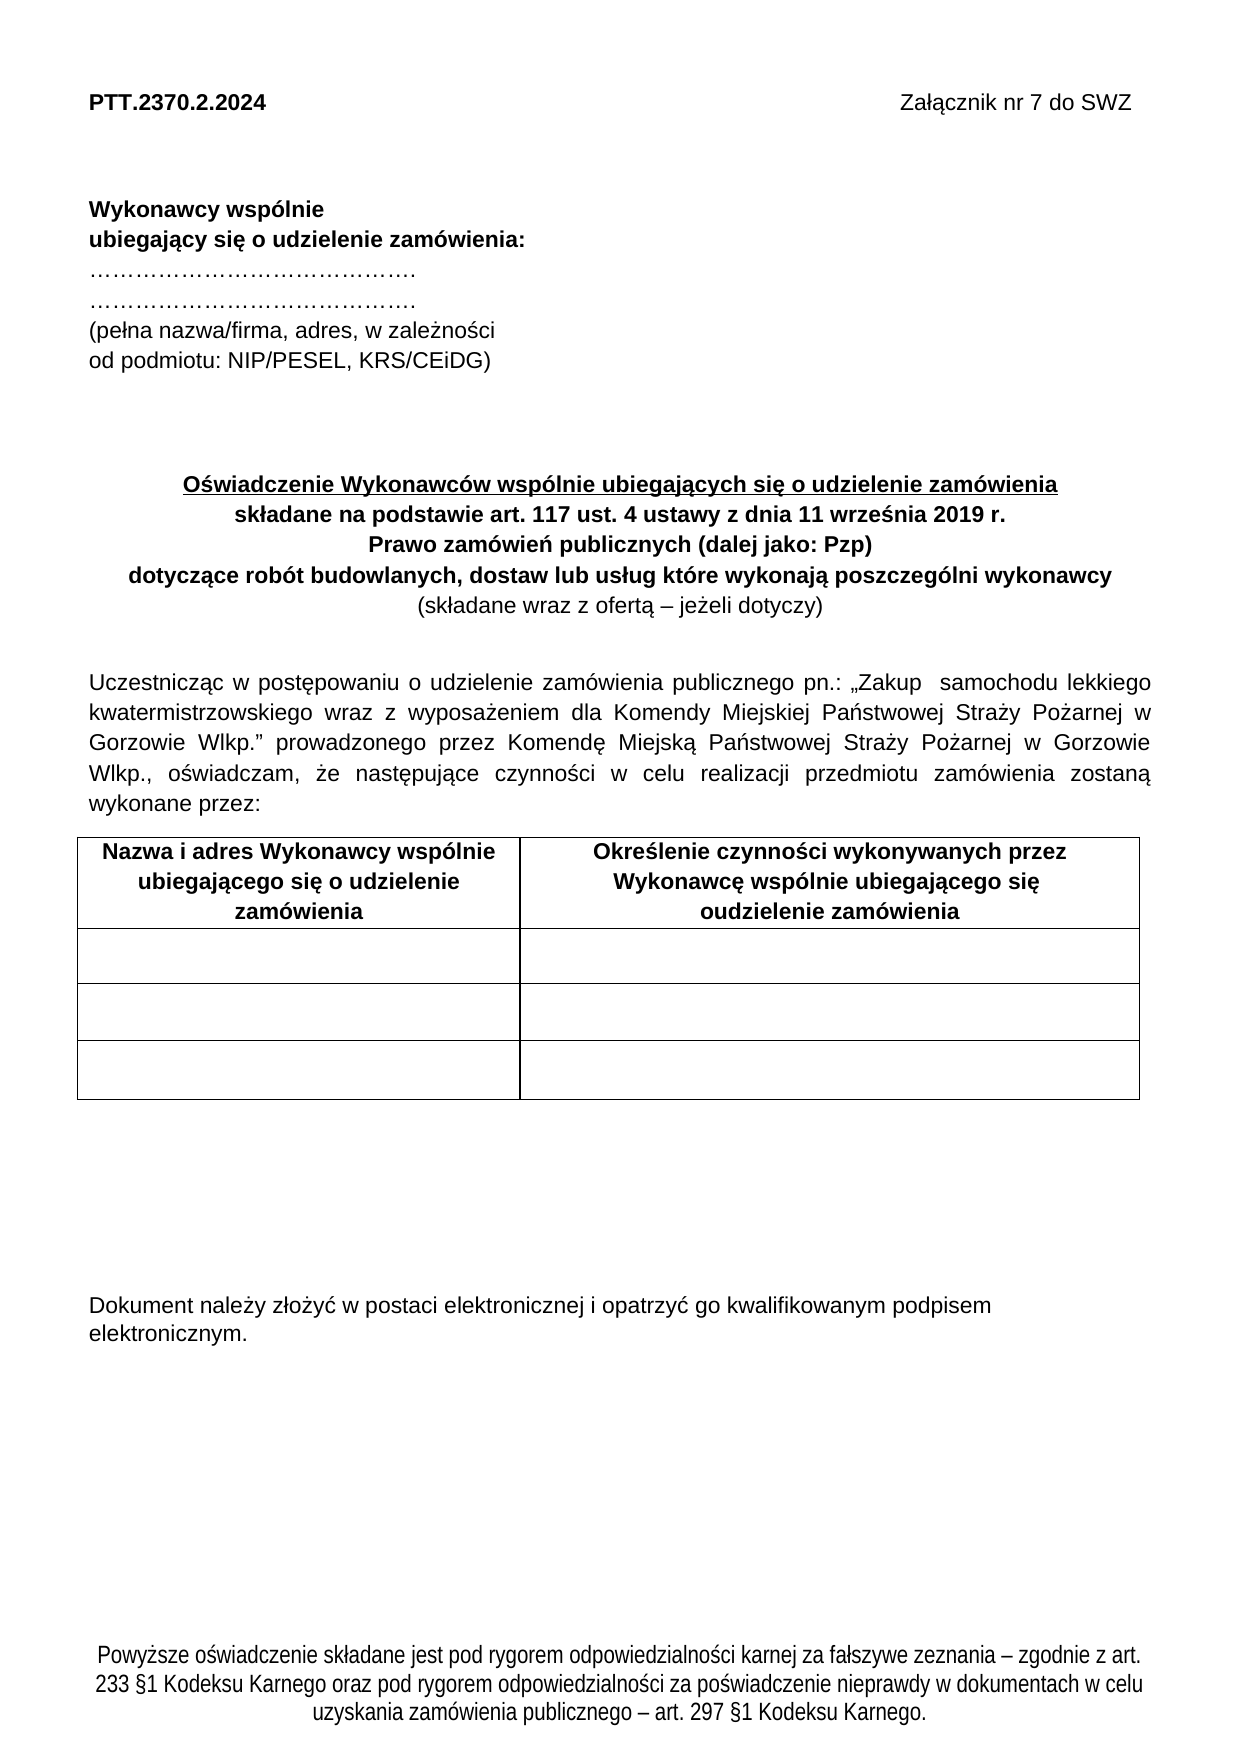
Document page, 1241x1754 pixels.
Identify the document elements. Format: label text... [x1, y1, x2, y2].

table_cell [78, 984, 519, 1040]
text dotyczące robót budowlanych, dostaw lub usług które wykonają poszczególni wykonawcy [89, 562, 1152, 588]
table_cell [521, 929, 1139, 983]
text ubiegający się o udzielenie zamówienia: [89, 226, 1152, 252]
table_cell [78, 1041, 519, 1099]
table_cell [521, 984, 1139, 1040]
text ……………………………………. [89, 256, 1152, 283]
text Prawo zamówień publicznych (dalej jako: Pzp) [89, 531, 1152, 558]
table_header Nazwa i adres Wykonawcy wspólnie ubiegającego się o udzielenie zamówienia [78, 838, 519, 928]
table_cell [521, 1041, 1139, 1099]
text Oświadczenie Wykonawców wspólnie ubiegających się o udzielenie zamówienia [89, 471, 1152, 497]
text (pełna nazwa/firma, adres, w zależności [89, 317, 1152, 343]
table_header Określenie czynności wykonywanych przez Wykonawcę wspólnie ubiegającego się oudzielenie zamówienia [521, 838, 1139, 928]
text Uczestnicząc w postępowaniu o udzielenie zamówienia publicznego pn.: „Zakup samochodu lekkiego kwatermistrzowskiego wraz z wyposażeniem dla Komendy Miejskiej Państwowej Straży Pożarnej w Gorzowie Wlkp.” prowadzonego przez Komendę Miejską Państwowej Straży Pożarnej w Gorzowie Wlkp., oświadczam, że następujące czynności w celu realizacji przedmiotu zamówienia zostaną wykonane przez: [89, 669, 1152, 816]
text PTT.2370.2.2024 Załącznik nr 7 do SWZ [89, 89, 1152, 115]
text (składane wraz z ofertą – jeżeli dotyczy) [89, 592, 1152, 618]
text Dokument należy złożyć w postaci elektronicznej i opatrzyć go kwalifikowanym podpisem elektronicznym. [89, 1292, 1152, 1346]
text ……………………………………. [89, 287, 1152, 313]
table_cell [78, 929, 519, 983]
text składane na podstawie art. 117 ust. 4 ustawy z dnia 11 września 2019 r. [89, 501, 1152, 527]
text od podmiotu: NIP/PESEL, KRS/CEiDG) [89, 347, 1152, 373]
text Wykonawcy wspólnie [89, 196, 1152, 222]
